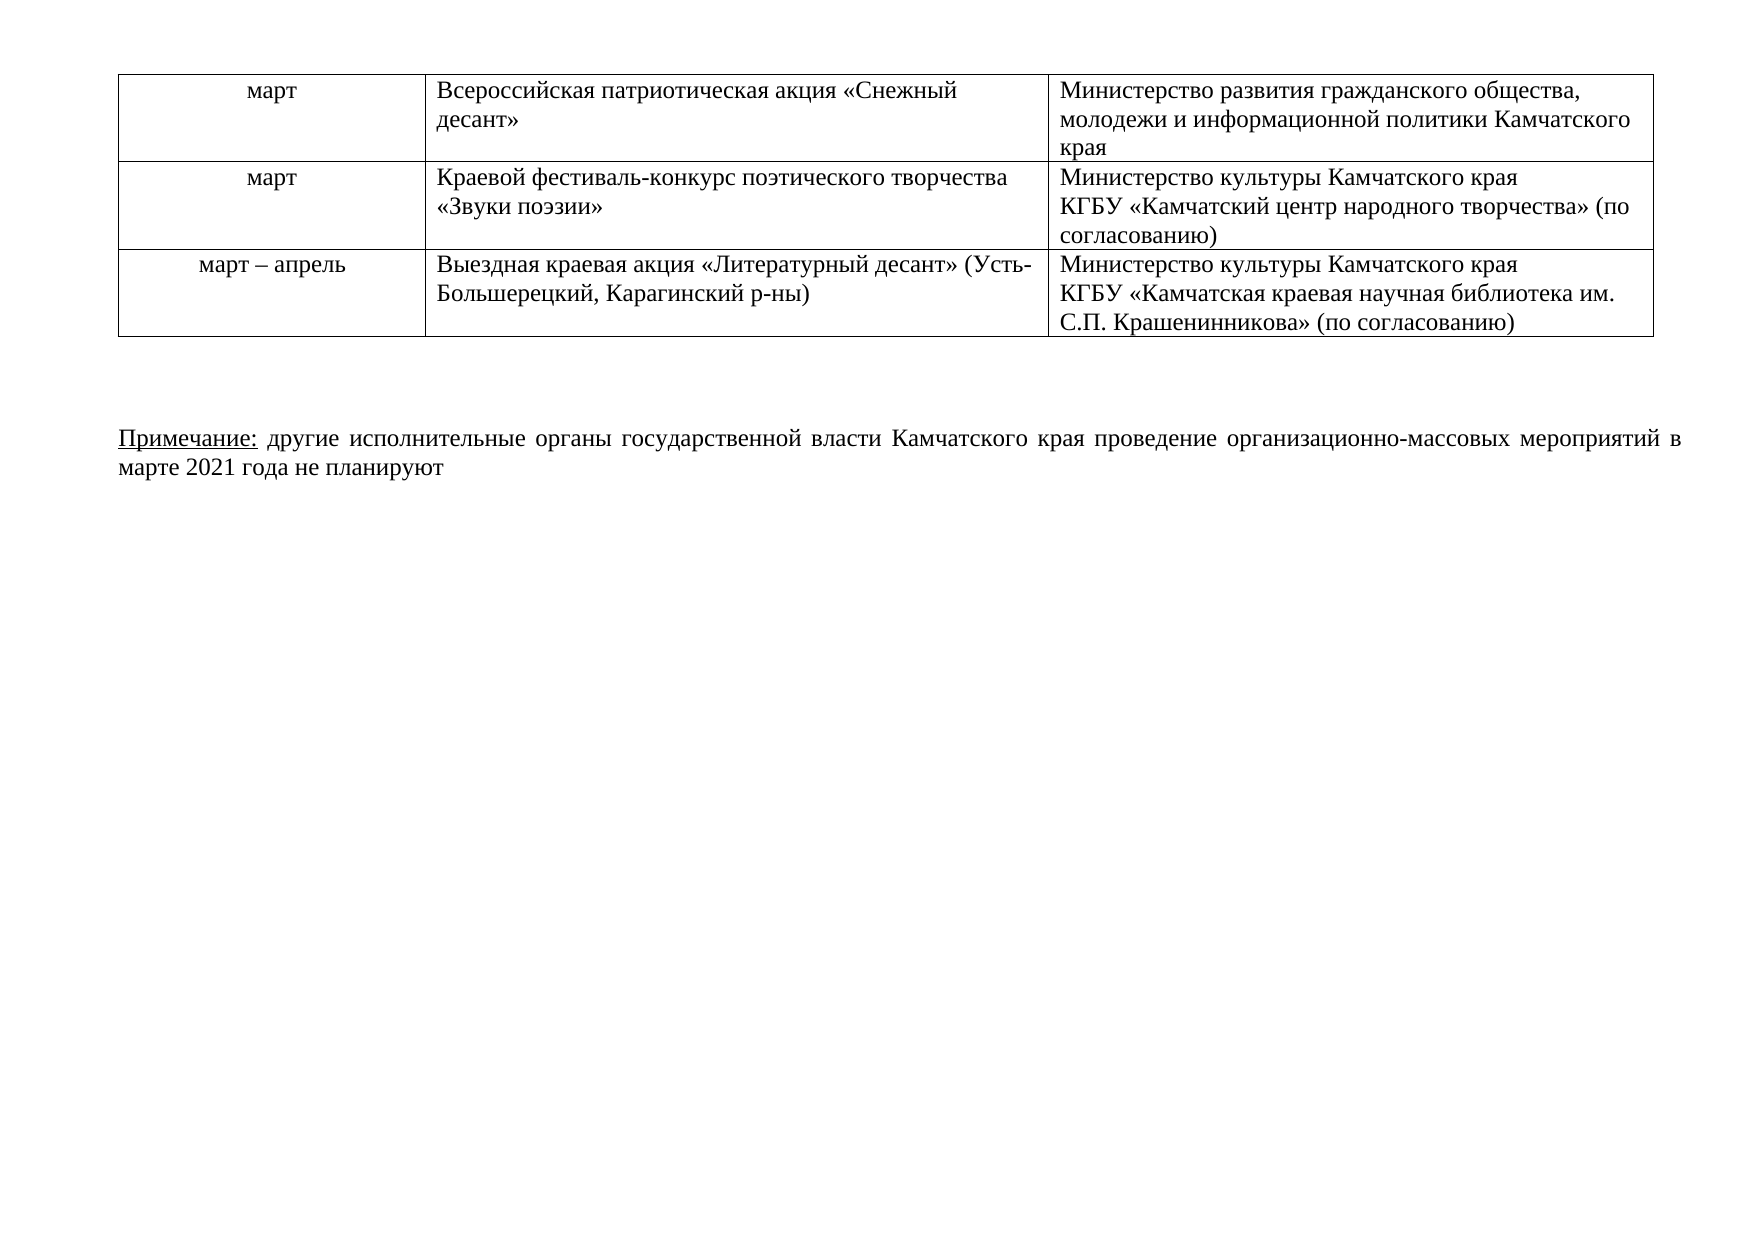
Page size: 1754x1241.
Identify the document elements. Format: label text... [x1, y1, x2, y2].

table_cell март – апрель [119, 250, 425, 336]
table_cell Краевой фестиваль-конкурс поэтического творчества «Звуки поэзии» [426, 162, 1048, 248]
table_cell Министерство культуры Камчатского края КГБУ «Камчатская краевая научная библиотека им. С.П. Крашенинникова» (по согласованию) [1049, 250, 1653, 336]
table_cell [1049, 75, 1653, 161]
table_cell март [119, 75, 425, 161]
table_cell Всероссийская патриотическая акция «Снежный десант» [426, 75, 1048, 161]
table_cell Выездная краевая акция «Литературный десант» (Усть-Большерецкий, Карагинский р-ны) [426, 250, 1048, 336]
table_cell март [119, 162, 425, 248]
text Примечание: другие исполнительные органы государственной власти Камчатского края проведение организационно-массовых мероприятий в марте 2021 года не планируют [118, 423, 1683, 481]
table_cell Министерство культуры Камчатского края КГБУ «Камчатский центр народного творчества» (по согласованию) [1049, 162, 1653, 248]
